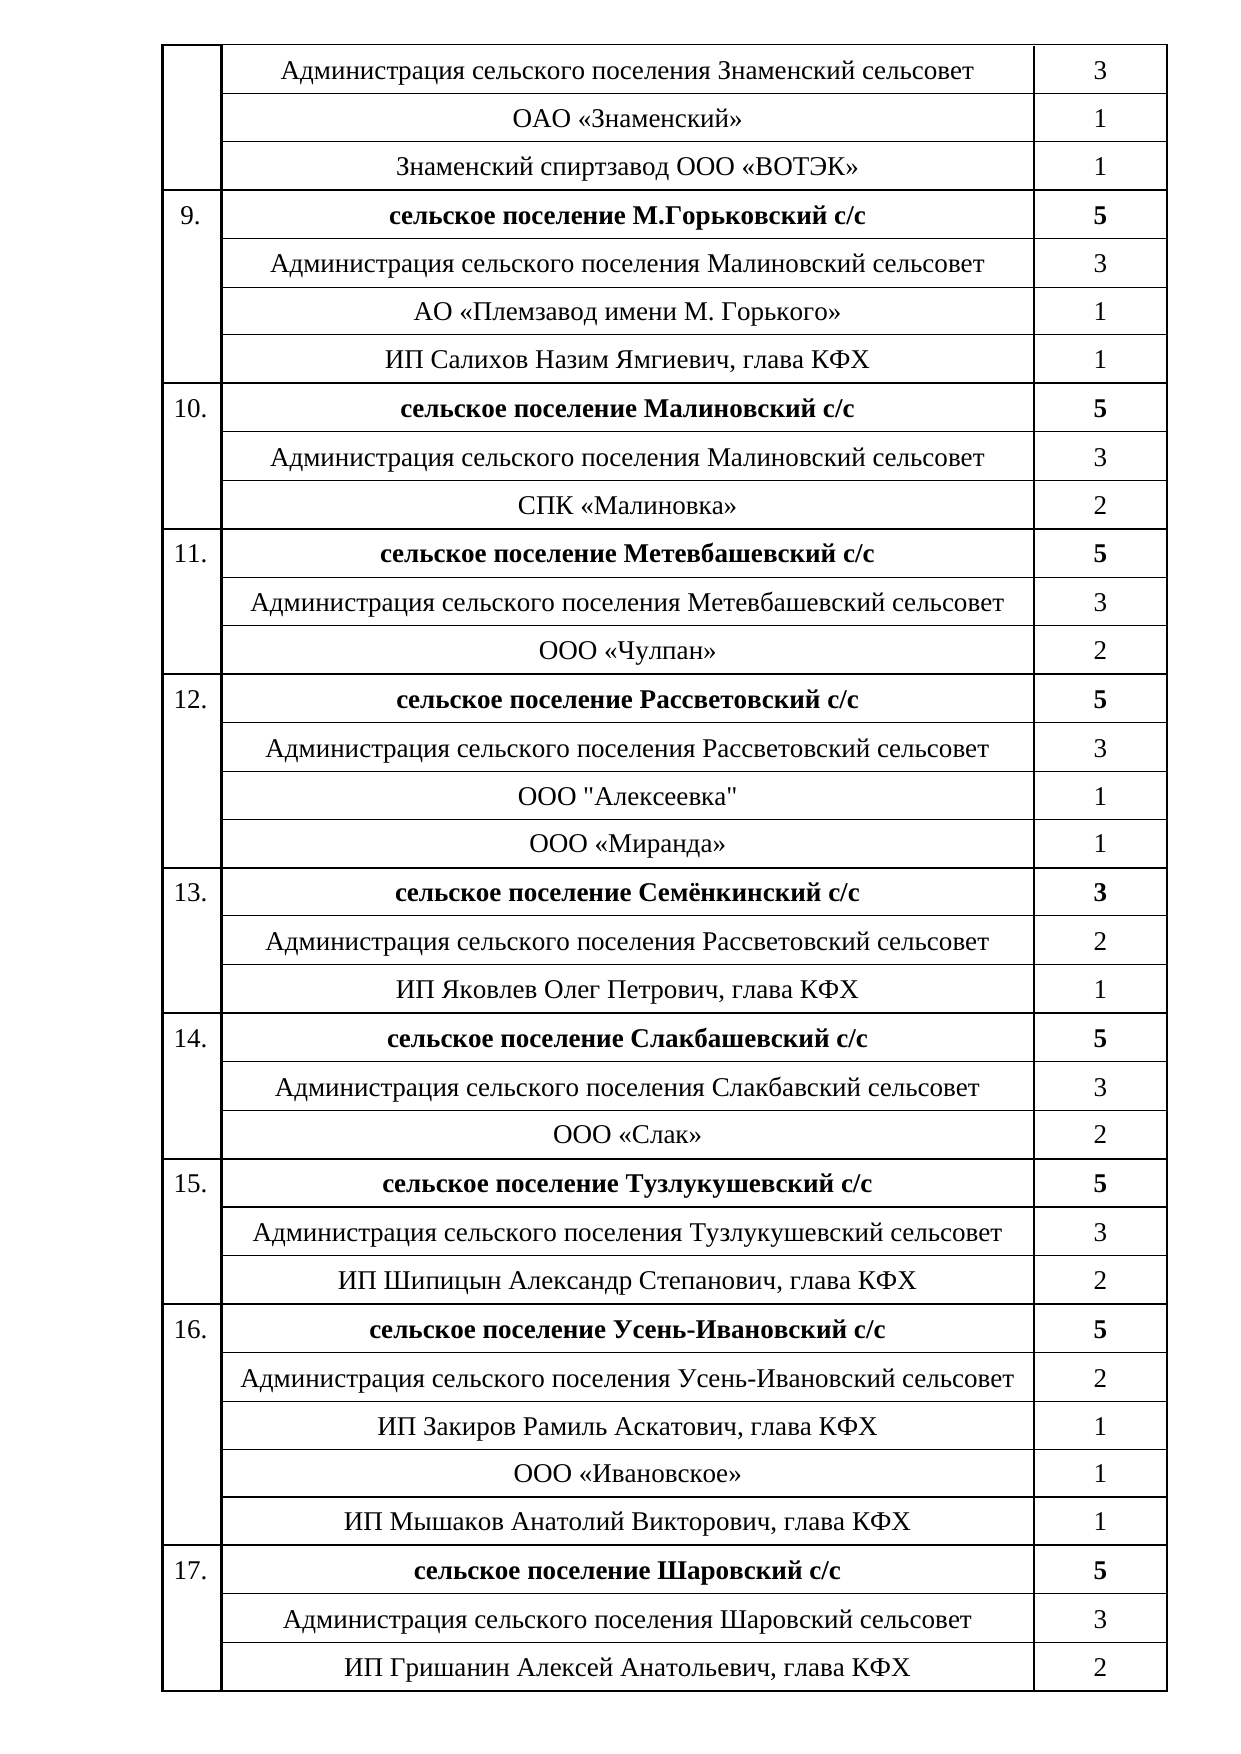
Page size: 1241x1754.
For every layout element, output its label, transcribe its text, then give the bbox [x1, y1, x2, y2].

table_cell Администрация сельского поселения Малиновский сельсовет [223, 432, 1033, 480]
table_cell 3 [1035, 1208, 1166, 1255]
table_cell 3 [1035, 432, 1166, 480]
table_cell 5 [1035, 1160, 1166, 1206]
table_cell 2 [1035, 481, 1166, 528]
table_cell 14. [164, 1014, 220, 1158]
table_cell 5 [1035, 191, 1166, 238]
table_cell ИП Гришанин Алексей Анатольевич, глава КФХ [223, 1643, 1033, 1690]
table_cell ООО «Чулпан» [223, 626, 1033, 673]
table_cell 9. [164, 191, 220, 382]
table_cell сельское поселение Слакбашевский с/с [223, 1014, 1033, 1061]
table_cell сельское поселение Шаровский с/с [223, 1546, 1033, 1593]
table_cell Администрация сельского поселения Метевбашевский сельсовет [223, 578, 1033, 625]
table_cell Администрация сельского поселения Рассветовский сельсовет [223, 723, 1033, 771]
table_cell 1 [1035, 335, 1166, 382]
table_cell ООО "Алексеевка" [223, 772, 1033, 819]
table_cell 1 [1035, 772, 1166, 819]
table_cell Администрация сельского поселения Малиновский сельсовет [223, 239, 1033, 287]
table_cell 1 [1035, 820, 1166, 867]
table_cell 1 [1035, 1498, 1166, 1544]
table_cell СПК «Малиновка» [223, 481, 1033, 528]
table_cell АО «Племзавод имени М. Горького» [223, 288, 1033, 334]
table_cell 17. [164, 1546, 220, 1690]
table_cell Знаменский спиртзавод ООО «ВОТЭК» [223, 142, 1033, 189]
table_cell Администрация сельского поселения Слакбавский сельсовет [223, 1062, 1033, 1110]
table_cell сельское поселение Тузлукушевский с/с [223, 1160, 1033, 1206]
table_cell 2 [1035, 1256, 1166, 1303]
table_cell 5 [1035, 1305, 1166, 1352]
table_cell 15. [164, 1160, 220, 1303]
table_cell 2 [1035, 916, 1166, 964]
table_cell ИП Салихов Назим Ямгиевич, глава КФХ [223, 335, 1033, 382]
table_cell 5 [1035, 675, 1166, 722]
table_cell 13. [164, 869, 220, 1012]
table_cell сельское поселение Малиновский с/с [223, 384, 1033, 431]
table_cell сельское поселение Рассветовский с/с [223, 675, 1033, 722]
table_cell ООО «Миранда» [223, 820, 1033, 867]
table_cell Администрация сельского поселения Шаровский сельсовет [223, 1594, 1033, 1642]
table_cell 3 [1035, 1062, 1166, 1110]
table_cell ОАО «Знаменский» [223, 94, 1033, 141]
table_cell 3 [1035, 869, 1166, 915]
table_cell ИП Мышаков Анатолий Викторович, глава КФХ [223, 1498, 1033, 1544]
table_cell 3 [1035, 578, 1166, 625]
table_cell 1 [1035, 142, 1166, 189]
table_cell 1 [1035, 288, 1166, 334]
table_cell сельское поселение Семёнкинский с/с [223, 869, 1033, 915]
table_cell 10. [164, 384, 220, 528]
table_cell Администрация сельского поселения Рассветовский сельсовет [223, 916, 1033, 964]
table_cell 1 [1035, 94, 1166, 141]
table_cell 3 [1035, 1594, 1166, 1642]
table_cell 8. [164, 46, 220, 189]
table_cell Администрация сельского поселения Тузлукушевский сельсовет [223, 1208, 1033, 1255]
table_cell Администрация сельского поселения Знаменский сельсовет [223, 45, 1033, 93]
table_cell 1 [1035, 1450, 1166, 1496]
table_cell сельское поселение Усень-Ивановский с/с [223, 1305, 1033, 1352]
table_cell 2 [1035, 1353, 1166, 1401]
table_cell 2 [1035, 626, 1166, 673]
table_cell 3 [1035, 239, 1166, 287]
table_cell 3 [1035, 723, 1166, 771]
table_cell сельское поселение М.Горьковский с/с [223, 191, 1033, 238]
table_cell Администрация сельского поселения Усень-Ивановский сельсовет [223, 1353, 1033, 1401]
table_cell 5 [1035, 530, 1166, 577]
table_cell ИП Закиров Рамиль Аскатович, глава КФХ [223, 1402, 1033, 1449]
table_cell 1 [1035, 965, 1166, 1012]
table_cell 3 [1034, 45, 1166, 93]
table_cell 1 [1035, 1402, 1166, 1449]
table_cell 2 [1035, 1643, 1166, 1690]
table_cell 5 [1035, 1546, 1166, 1593]
table_cell 5 [1035, 384, 1166, 431]
table_cell ООО «Слак» [223, 1111, 1033, 1158]
table_cell ИП Шипицын Александр Степанович, глава КФХ [223, 1256, 1033, 1303]
table_cell 12. [164, 675, 220, 867]
table_cell 11. [164, 530, 220, 673]
table_cell 16. [164, 1305, 220, 1544]
table_cell ИП Яковлев Олег Петрович, глава КФХ [223, 965, 1033, 1012]
table_cell 5 [1035, 1014, 1166, 1061]
table_cell ООО «Ивановское» [223, 1450, 1033, 1496]
table_cell 2 [1035, 1111, 1166, 1158]
table_cell сельское поселение Метевбашевский с/с [223, 530, 1033, 577]
